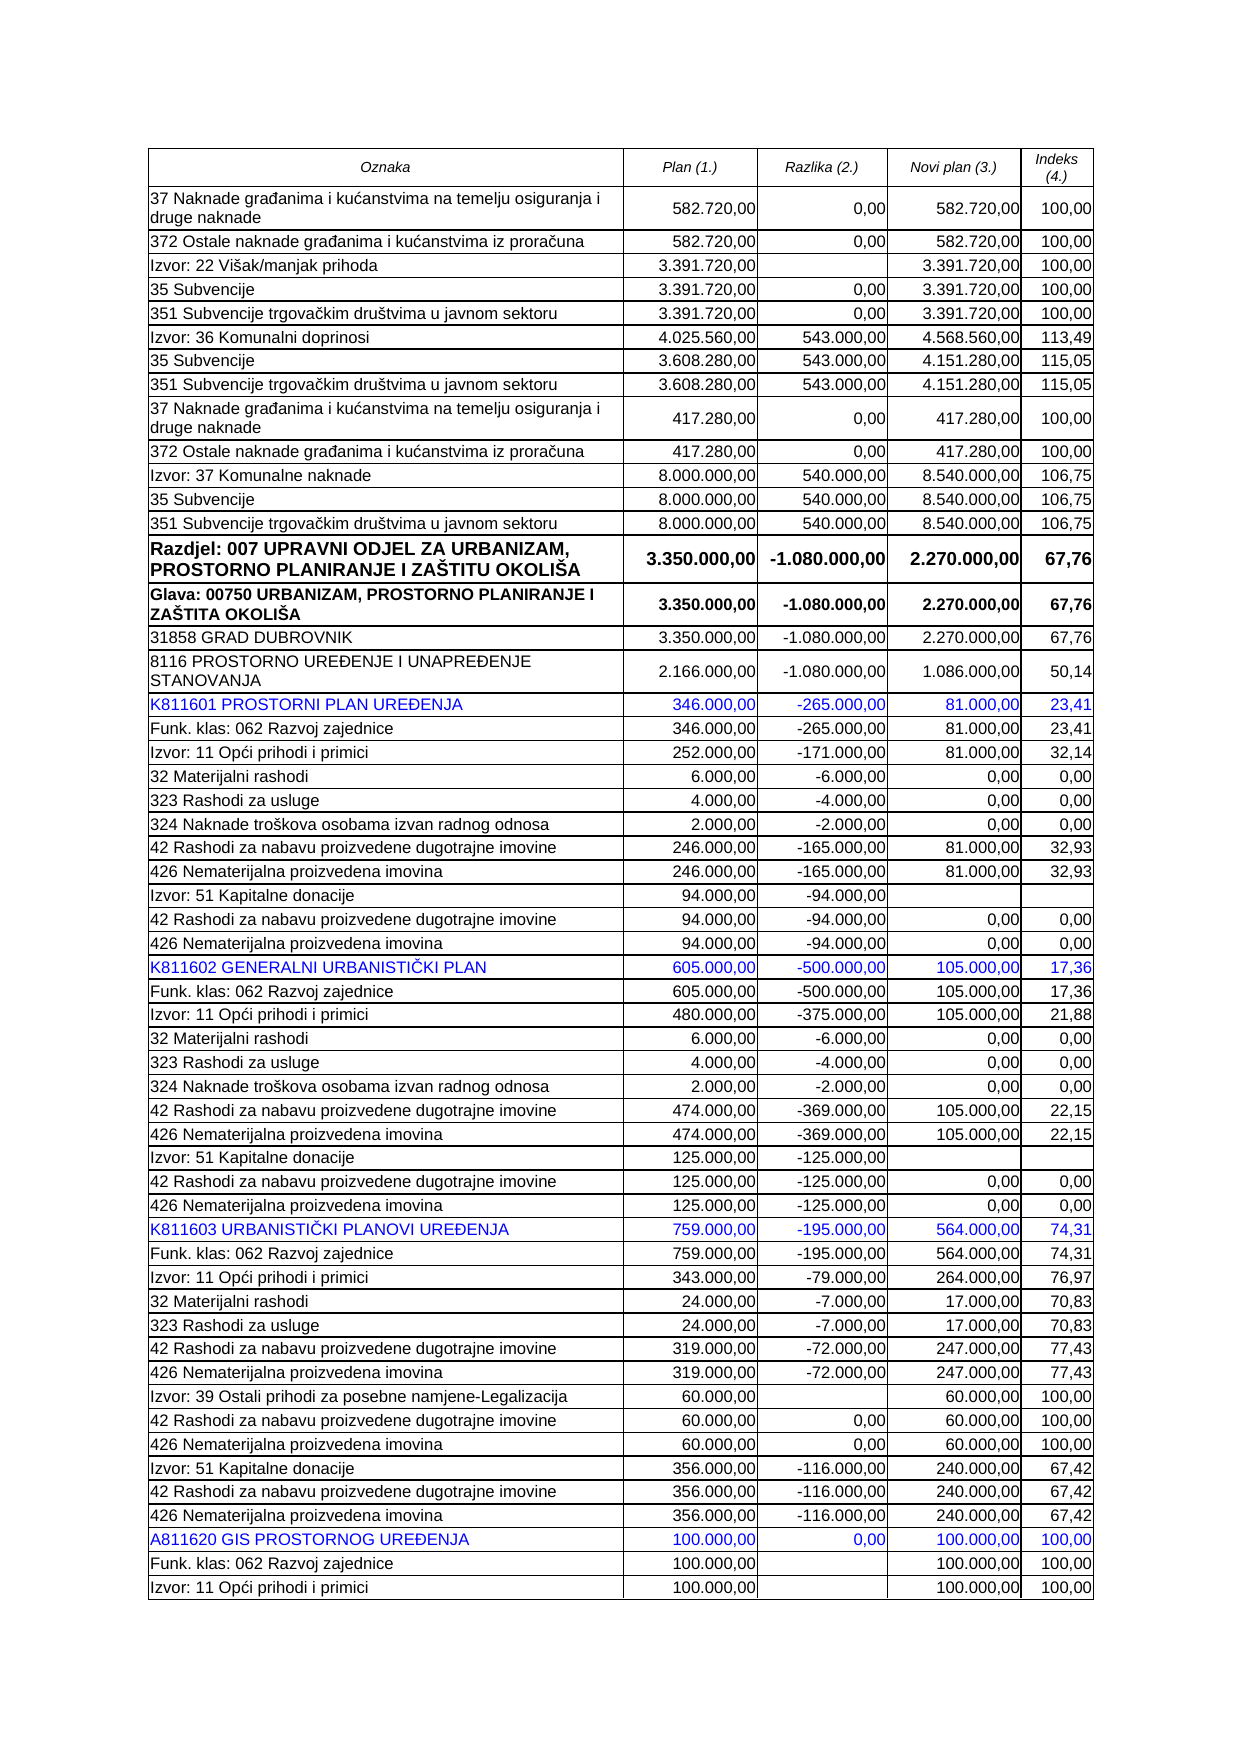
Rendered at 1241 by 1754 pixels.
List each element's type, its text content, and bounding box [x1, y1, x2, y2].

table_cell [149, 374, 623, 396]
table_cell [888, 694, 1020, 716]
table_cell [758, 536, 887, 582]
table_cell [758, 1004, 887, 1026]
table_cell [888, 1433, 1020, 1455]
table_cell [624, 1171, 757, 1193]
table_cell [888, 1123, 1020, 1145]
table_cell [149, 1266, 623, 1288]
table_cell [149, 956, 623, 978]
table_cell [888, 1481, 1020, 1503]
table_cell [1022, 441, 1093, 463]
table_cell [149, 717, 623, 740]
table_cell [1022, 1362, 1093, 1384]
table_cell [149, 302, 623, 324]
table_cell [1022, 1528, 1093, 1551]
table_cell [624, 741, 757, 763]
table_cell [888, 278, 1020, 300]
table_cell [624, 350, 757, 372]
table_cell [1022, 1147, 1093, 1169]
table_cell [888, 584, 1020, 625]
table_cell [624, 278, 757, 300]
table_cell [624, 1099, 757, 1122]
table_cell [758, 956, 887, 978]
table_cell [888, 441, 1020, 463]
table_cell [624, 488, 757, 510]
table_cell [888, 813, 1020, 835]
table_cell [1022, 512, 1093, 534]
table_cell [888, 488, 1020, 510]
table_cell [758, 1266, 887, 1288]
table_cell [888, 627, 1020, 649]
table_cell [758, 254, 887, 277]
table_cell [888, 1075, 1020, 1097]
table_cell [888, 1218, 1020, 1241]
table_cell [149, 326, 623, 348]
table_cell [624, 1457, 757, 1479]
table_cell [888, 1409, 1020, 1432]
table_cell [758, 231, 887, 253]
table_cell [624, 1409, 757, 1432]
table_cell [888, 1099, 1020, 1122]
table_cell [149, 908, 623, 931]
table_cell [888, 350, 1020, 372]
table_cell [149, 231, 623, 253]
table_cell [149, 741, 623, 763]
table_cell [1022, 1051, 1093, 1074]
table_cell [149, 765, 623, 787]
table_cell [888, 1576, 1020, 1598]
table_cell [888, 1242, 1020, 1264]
table_header Razlika (2.) [758, 149, 887, 186]
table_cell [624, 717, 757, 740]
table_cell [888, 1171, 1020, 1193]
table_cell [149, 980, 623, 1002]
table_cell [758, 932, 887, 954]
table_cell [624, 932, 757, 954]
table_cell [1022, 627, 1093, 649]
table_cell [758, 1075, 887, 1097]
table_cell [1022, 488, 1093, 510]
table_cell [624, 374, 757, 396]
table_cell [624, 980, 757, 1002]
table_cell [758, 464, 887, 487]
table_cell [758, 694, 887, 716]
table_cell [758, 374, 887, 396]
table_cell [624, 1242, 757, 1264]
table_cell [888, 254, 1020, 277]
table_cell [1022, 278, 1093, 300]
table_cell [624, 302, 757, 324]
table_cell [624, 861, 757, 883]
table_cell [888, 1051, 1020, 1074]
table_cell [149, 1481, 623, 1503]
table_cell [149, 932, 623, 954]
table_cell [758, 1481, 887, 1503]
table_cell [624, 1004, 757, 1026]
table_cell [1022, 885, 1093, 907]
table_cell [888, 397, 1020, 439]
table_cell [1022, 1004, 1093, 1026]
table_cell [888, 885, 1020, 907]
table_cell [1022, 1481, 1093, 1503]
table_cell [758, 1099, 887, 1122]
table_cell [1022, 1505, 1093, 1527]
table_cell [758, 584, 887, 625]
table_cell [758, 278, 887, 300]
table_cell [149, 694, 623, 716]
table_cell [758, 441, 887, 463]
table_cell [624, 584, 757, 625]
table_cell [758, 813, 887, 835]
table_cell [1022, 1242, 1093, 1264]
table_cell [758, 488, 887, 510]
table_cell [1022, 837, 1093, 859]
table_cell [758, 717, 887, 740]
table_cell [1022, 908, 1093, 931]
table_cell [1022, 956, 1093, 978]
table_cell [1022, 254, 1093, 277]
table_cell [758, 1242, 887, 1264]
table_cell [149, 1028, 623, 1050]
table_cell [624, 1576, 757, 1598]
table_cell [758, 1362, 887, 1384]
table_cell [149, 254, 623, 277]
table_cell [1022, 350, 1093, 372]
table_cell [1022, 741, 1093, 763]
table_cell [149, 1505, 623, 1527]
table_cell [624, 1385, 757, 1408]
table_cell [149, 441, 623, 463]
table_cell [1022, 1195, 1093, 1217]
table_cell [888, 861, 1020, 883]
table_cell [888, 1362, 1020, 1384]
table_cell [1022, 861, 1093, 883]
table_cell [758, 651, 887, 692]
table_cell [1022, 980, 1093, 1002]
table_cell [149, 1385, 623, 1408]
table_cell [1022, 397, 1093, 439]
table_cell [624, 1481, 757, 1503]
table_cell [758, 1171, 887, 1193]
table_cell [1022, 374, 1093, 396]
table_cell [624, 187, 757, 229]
table_header Indeks (4.) [1022, 149, 1093, 186]
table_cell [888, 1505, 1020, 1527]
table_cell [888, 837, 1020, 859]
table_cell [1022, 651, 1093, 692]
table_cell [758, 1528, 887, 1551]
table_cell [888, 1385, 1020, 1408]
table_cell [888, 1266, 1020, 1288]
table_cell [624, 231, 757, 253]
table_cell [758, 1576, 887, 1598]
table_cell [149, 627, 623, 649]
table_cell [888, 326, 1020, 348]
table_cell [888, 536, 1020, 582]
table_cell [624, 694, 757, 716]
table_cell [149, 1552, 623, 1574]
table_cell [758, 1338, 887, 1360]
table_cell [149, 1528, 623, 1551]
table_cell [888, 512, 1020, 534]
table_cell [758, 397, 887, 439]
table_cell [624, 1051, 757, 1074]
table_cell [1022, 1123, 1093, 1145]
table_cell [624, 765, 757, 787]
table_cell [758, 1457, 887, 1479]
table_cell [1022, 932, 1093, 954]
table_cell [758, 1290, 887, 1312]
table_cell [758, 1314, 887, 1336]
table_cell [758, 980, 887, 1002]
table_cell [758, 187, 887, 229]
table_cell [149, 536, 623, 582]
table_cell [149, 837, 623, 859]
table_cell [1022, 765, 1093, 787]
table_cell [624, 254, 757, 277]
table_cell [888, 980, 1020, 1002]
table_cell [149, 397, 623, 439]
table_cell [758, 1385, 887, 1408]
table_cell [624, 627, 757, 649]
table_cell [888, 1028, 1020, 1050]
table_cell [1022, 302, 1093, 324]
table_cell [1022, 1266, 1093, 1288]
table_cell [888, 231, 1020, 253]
table_header Plan (1.) [624, 149, 757, 186]
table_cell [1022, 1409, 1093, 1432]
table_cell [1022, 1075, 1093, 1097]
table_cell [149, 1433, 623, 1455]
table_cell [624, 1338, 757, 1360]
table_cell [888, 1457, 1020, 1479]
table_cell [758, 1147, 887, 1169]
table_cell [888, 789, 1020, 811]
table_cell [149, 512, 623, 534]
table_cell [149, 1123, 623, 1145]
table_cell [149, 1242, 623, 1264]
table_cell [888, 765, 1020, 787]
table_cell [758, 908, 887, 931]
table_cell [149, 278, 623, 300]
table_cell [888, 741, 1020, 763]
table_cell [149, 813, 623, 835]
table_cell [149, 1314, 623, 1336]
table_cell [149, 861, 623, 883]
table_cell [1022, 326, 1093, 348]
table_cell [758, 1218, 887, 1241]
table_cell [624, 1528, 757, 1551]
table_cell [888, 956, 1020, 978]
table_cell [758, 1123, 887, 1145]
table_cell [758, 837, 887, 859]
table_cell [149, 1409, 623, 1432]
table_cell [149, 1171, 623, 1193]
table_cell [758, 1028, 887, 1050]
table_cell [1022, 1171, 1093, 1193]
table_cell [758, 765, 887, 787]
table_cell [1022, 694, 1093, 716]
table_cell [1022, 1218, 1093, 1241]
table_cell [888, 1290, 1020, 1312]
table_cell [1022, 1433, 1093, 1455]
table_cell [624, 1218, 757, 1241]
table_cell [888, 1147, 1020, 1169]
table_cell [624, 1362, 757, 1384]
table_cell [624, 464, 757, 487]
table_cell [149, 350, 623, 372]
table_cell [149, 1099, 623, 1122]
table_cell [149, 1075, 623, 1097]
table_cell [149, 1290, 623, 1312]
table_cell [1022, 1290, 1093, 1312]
table_header Novi plan (3.) [888, 149, 1020, 186]
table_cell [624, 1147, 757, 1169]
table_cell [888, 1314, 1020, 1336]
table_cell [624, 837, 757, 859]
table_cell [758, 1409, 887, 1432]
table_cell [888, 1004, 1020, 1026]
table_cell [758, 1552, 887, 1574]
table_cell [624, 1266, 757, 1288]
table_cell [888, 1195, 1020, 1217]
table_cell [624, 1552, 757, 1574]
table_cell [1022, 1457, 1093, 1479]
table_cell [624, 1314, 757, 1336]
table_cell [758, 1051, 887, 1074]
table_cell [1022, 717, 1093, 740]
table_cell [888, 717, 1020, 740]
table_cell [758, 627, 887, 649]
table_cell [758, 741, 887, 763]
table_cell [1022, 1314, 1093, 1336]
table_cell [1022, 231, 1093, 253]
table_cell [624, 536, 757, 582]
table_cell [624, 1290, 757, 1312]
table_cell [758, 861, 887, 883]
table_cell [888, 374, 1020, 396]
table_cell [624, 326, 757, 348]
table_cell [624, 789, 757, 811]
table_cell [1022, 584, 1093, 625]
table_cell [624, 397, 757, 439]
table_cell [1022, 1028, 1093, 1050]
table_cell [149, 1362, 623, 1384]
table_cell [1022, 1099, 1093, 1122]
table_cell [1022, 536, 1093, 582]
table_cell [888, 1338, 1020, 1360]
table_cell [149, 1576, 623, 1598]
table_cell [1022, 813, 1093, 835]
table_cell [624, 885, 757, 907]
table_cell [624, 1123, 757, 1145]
table_header Oznaka [149, 149, 623, 186]
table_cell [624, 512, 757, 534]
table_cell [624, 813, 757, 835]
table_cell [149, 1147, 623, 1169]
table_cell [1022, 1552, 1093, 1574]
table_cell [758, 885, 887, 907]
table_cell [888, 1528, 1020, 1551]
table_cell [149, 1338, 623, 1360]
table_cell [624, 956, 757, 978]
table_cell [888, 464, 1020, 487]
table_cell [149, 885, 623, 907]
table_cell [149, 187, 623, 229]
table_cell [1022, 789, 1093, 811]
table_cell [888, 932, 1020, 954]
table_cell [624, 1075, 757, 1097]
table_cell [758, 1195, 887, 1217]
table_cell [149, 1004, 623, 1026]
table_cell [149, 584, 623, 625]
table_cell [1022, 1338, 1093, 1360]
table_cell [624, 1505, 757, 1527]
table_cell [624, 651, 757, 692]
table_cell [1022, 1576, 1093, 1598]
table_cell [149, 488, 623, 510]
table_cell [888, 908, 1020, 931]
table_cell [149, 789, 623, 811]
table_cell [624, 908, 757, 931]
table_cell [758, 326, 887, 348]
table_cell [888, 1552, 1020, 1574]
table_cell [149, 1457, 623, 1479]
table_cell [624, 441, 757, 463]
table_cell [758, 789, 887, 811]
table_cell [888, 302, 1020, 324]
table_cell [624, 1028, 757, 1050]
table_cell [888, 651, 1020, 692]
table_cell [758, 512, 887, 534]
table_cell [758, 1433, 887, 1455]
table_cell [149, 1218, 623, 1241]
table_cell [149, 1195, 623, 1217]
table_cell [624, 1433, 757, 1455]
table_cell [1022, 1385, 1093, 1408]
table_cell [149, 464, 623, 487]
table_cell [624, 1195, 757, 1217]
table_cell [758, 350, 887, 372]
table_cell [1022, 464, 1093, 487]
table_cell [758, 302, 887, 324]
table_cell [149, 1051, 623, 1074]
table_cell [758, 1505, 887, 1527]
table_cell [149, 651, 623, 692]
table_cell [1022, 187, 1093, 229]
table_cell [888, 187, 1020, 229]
